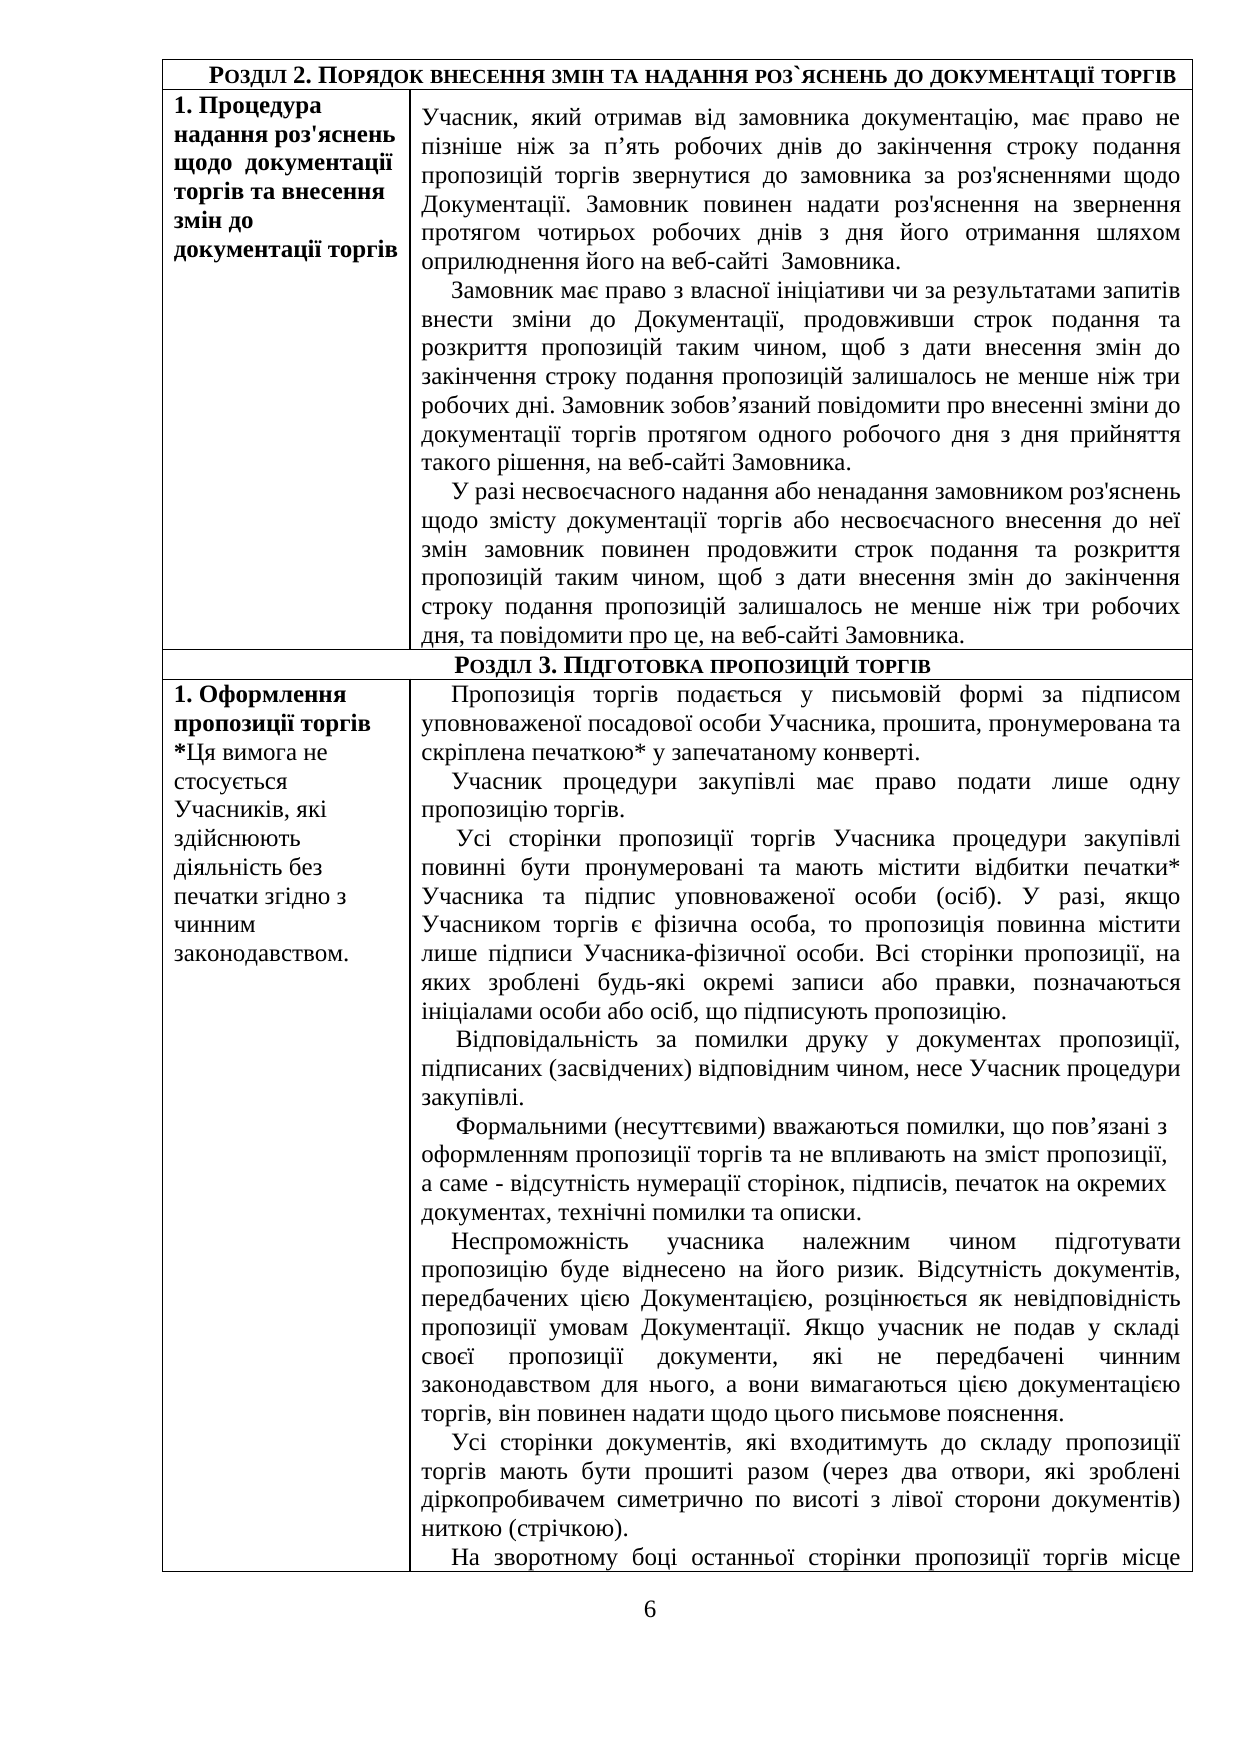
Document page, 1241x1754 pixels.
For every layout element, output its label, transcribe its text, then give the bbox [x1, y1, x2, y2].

table_cell Розділ 2. Порядок внесення змін та надання роз`яснень до документації торгів [163, 60, 1192, 89]
table_cell Розділ 3. Підготовка пропозицій торгів [163, 650, 1192, 678]
table_cell 1. Процедура надання роз'яснень щодо документації торгів та внесення змін до документації торгів [163, 90, 409, 649]
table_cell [163, 680, 409, 1571]
table_cell Учасник, який отримав від замовника документацію, має право не пізніше ніж за п’ять робочих днів до закінчення строку подання пропозицій торгів звернутися до замовника за роз'ясненнями щодо Документації. Замовник повинен надати роз'яснення на звернення протягом чотирьох робочих днів з дня його отримання шляхом оприлюднення його на веб-сайті Замовника. Замовник має право з власної ініціативи чи за результатами запитів внести зміни до Документації, продовживши строк подання та розкриття пропозицій таким чином, щоб з дати внесення змін до закінчення строку подання пропозицій залишалось не менше ніж три робочих дні. Замовник зобов’язаний повідомити про внесенні зміни до документації торгів протягом одного робочого дня з дня прийняття такого рішення, на веб-сайті Замовника. У разі несвоєчасного надання або ненадання замовником роз'яснень щодо змісту документації торгів або несвоєчасного внесення до неї змін замовник повинен продовжити строк подання та розкриття пропозицій таким чином, щоб з дати внесення змін до закінчення строку подання пропозицій залишалось не менше ніж три робочих дня, та повідомити про це, на веб-сайті Замовника. [411, 90, 1192, 649]
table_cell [411, 680, 1192, 1571]
